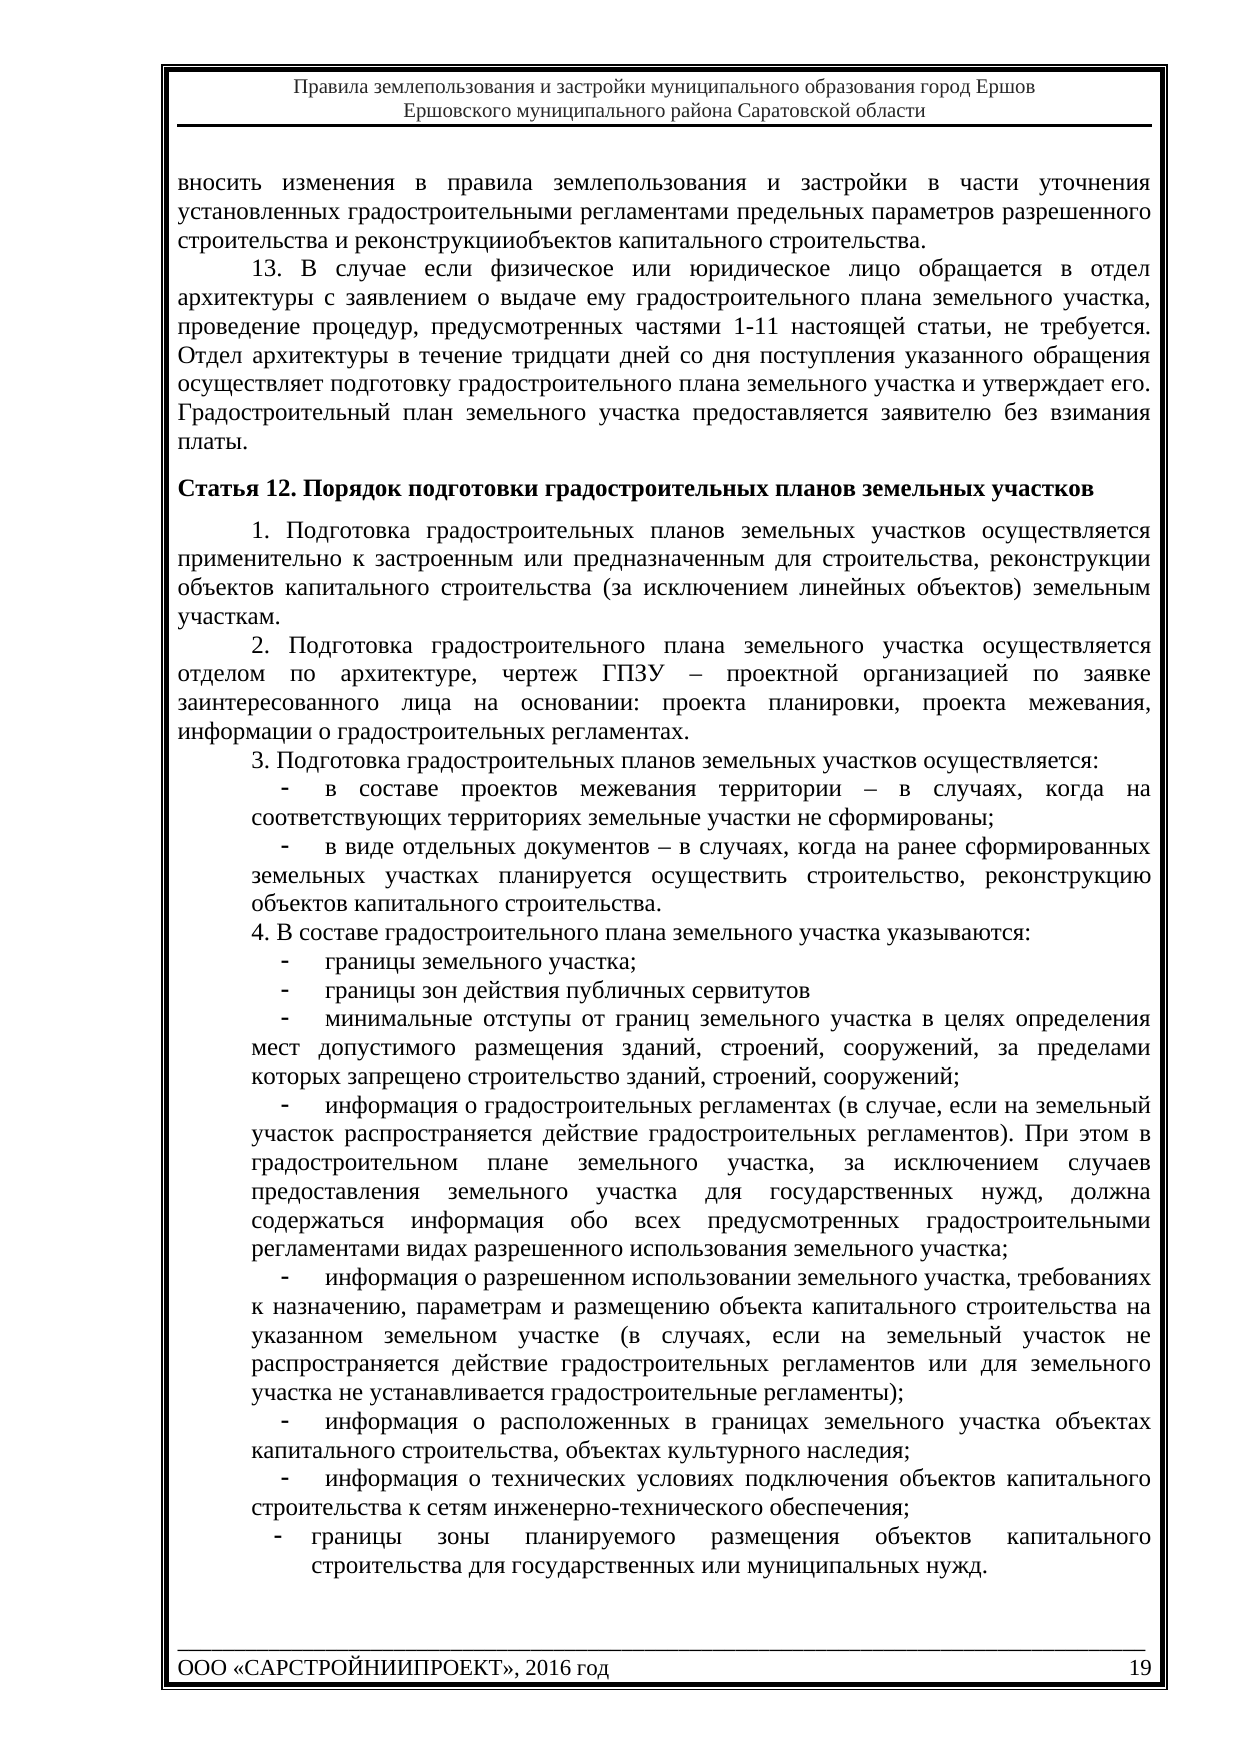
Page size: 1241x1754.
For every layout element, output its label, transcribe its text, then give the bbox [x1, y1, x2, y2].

list информация о технических условиях подключения объектов капитального строительства к сетям инженерно-технического обеспечения; [251, 1463, 1152, 1521]
text 4. В составе градостроительного плана земельного участка указываются: [177, 917, 1152, 946]
subtitle Статья 12. Порядок подготовки градостроительных планов земельных участков [177, 473, 1152, 502]
list в виде отдельных документов – в случаях, когда на ранее сформированных земельных участках планируется осуществить строительство, реконструкцию объектов капитального строительства. [251, 831, 1152, 917]
list минимальные отступы от границ земельного участка в целях определения мест допустимого размещения зданий, строений, сооружений, за пределами которых запрещено строительство зданий, строений, сооружений; [251, 1003, 1152, 1090]
text 13. В случае если физическое или юридическое лицо обращается в отдел архитектуры с заявлением о выдаче ему градостроительного плана земельного участка, проведение процедур, предусмотренных частями 1-11 настоящей статьи, не требуется. Отдел архитектуры в течение тридцати дней со дня поступления указанного обращения осуществляет подготовку градостроительного плана земельного участка и утверждает его. Градостроительный план земельного участка предоставляется заявителю без взимания платы. [177, 253, 1152, 455]
list информация о разрешенном использовании земельного участка, требованиях к назначению, параметрам и размещению объекта капитального строительства на указанном земельном участке (в случаях, если на земельный участок не распространяется действие градостроительных регламентов или для земельного участка не устанавливается градостроительные регламенты); [251, 1262, 1152, 1406]
list границы зоны планируемого размещения объектов капитального строительства для государственных или муниципальных нужд. [274, 1521, 1152, 1578]
list информация о расположенных в границах земельного участка объектах капитального строительства, объектах культурного наследия; [251, 1406, 1152, 1463]
list в составе проектов межевания территории – в случаях, когда на соответствующих территориях земельные участки не сформированы; [251, 773, 1152, 831]
text 2. Подготовка градостроительного плана земельного участка осуществляется отделом по архитектуре, чертеж ГПЗУ – проектной организацией по заявке заинтересованного лица на основании: проекта планировки, проекта межевания, информации о градостроительных регламентах. [177, 630, 1152, 745]
list границы земельного участка; [251, 946, 1152, 975]
text 1. Подготовка градостроительных планов земельных участков осуществляется применительно к застроенным или предназначенным для строительства, реконструкции объектов капитального строительства (за исключением линейных объектов) земельным участкам. [177, 515, 1152, 630]
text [177, 167, 1152, 253]
text 3. Подготовка градостроительных планов земельных участков осуществляется: [177, 745, 1152, 773]
list информация о градостроительных регламентах (в случае, если на земельный участок распространяется действие градостроительных регламентов). При этом в градостроительном плане земельного участка, за исключением случаев предоставления земельного участка для государственных нужд, должна содержаться информация обо всех предусмотренных градостроительными регламентами видах разрешенного использования земельного участка; [251, 1090, 1152, 1262]
list границы зон действия публичных сервитутов [251, 975, 1152, 1003]
